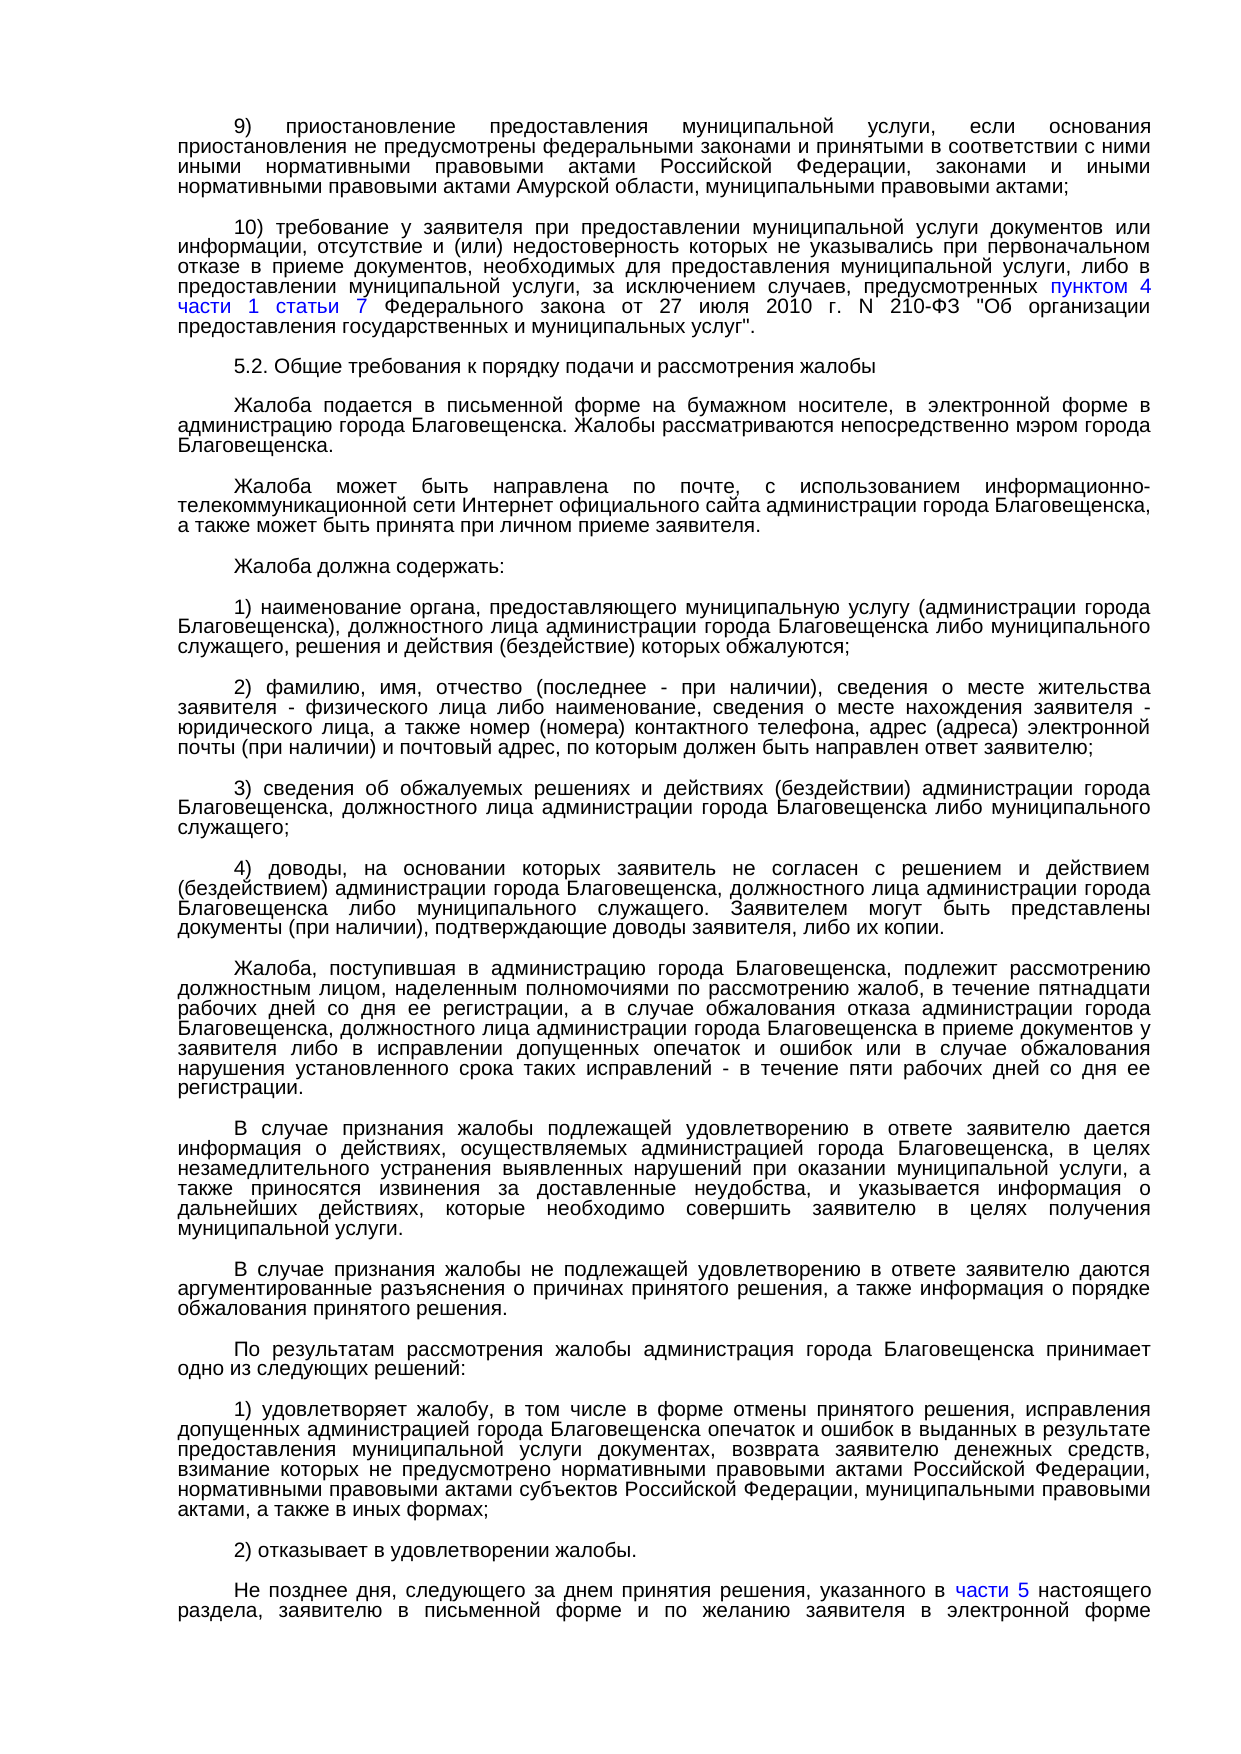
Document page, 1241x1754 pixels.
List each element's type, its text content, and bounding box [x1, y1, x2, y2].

text 3) сведения об обжалуемых решениях и действиях (бездействии) администрации города Благовещенска, должностного лица администрации города Благовещенска либо муниципального служащего; [177, 779, 1152, 839]
text 9) приостановление предоставления муниципальной услуги, если основания приостановления не предусмотрены федеральными законами и принятыми в соответствии с ними иными нормативными правовыми актами Российской Федерации, законами и иными нормативными правовыми актами Амурской области, муниципальными правовыми актами; [177, 118, 1152, 198]
text 10) требование у заявителя при предоставлении муниципальной услуги документов или информации, отсутствие и (или) недостоверность которых не указывались при первоначальном отказе в приеме документов, необходимых для предоставления муниципальной услуги, либо в предоставлении муниципальной услуги, за исключением случаев, предусмотренных пунктом 4 части 1 статьи 7 Федерального закона от 27 июля 2010 г. N 210-ФЗ "Об организации предоставления государственных и муниципальных услуг". [177, 218, 1152, 338]
text Жалоба подается в письменной форме на бумажном носителе, в электронной форме в администрацию города Благовещенска. Жалобы рассматриваются непосредственно мэром города Благовещенска. [177, 397, 1152, 457]
text 5.2. Общие требования к порядку подачи и рассмотрения жалобы [177, 357, 1152, 377]
text 1) наименование органа, предоставляющего муниципальную услугу (администрации города Благовещенска), должностного лица администрации города Благовещенска либо муниципального служащего, решения и действия (бездействие) которых обжалуются; [177, 598, 1152, 658]
text 1) удовлетворяет жалобу, в том числе в форме отмены принятого решения, исправления допущенных администрацией города Благовещенска опечаток и ошибок в выданных в результате предоставления муниципальной услуги документах, возврата заявителю денежных средств, взимание которых не предусмотрено нормативными правовыми актами Российской Федерации, нормативными правовыми актами субъектов Российской Федерации, муниципальными правовыми актами, а также в иных формах; [177, 1401, 1152, 1520]
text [177, 1582, 1152, 1621]
text В случае признания жалобы подлежащей удовлетворению в ответе заявителю дается информация о действиях, осуществляемых администрацией города Благовещенска, в целях незамедлительного устранения выявленных нарушений при оказании муниципальной услуги, а также приносятся извинения за доставленные неудобства, и указывается информация о дальнейших действиях, которые необходимо совершить заявителю в целях получения муниципальной услуги. [177, 1120, 1152, 1239]
text Жалоба должна содержать: [177, 558, 1152, 578]
text 2) отказывает в удовлетворении жалобы. [177, 1541, 1152, 1561]
text По результатам рассмотрения жалобы администрация города Благовещенска принимает одно из следующих решений: [177, 1341, 1152, 1380]
text 4) доводы, на основании которых заявитель не согласен с решением и действием (бездействием) администрации города Благовещенска, должностного лица администрации города Благовещенска либо муниципального служащего. Заявителем могут быть представлены документы (при наличии), подтверждающие доводы заявителя, либо их копии. [177, 860, 1152, 939]
text 2) фамилию, имя, отчество (последнее - при наличии), сведения о месте жительства заявителя - физического лица либо наименование, сведения о месте нахождения заявителя - юридического лица, а также номер (номера) контактного телефона, адрес (адреса) электронной почты (при наличии) и почтовый адрес, по которым должен быть направлен ответ заявителю; [177, 679, 1152, 758]
text В случае признания жалобы не подлежащей удовлетворению в ответе заявителю даются аргументированные разъяснения о причинах принятого решения, а также информация о порядке обжалования принятого решения. [177, 1260, 1152, 1320]
text Жалоба может быть направлена по почте, с использованием информационно-телекоммуникационной сети Интернет официального сайта администрации города Благовещенска, а также может быть принята при личном приеме заявителя. [177, 477, 1152, 537]
text Жалоба, поступившая в администрацию города Благовещенска, подлежит рассмотрению должностным лицом, наделенным полномочиями по рассмотрению жалоб, в течение пятнадцати рабочих дней со дня ее регистрации, а в случае обжалования отказа администрации города Благовещенска, должностного лица администрации города Благовещенска в приеме документов у заявителя либо в исправлении допущенных опечаток и ошибок или в случае обжалования нарушения установленного срока таких исправлений - в течение пяти рабочих дней со дня ее регистрации. [177, 960, 1152, 1099]
